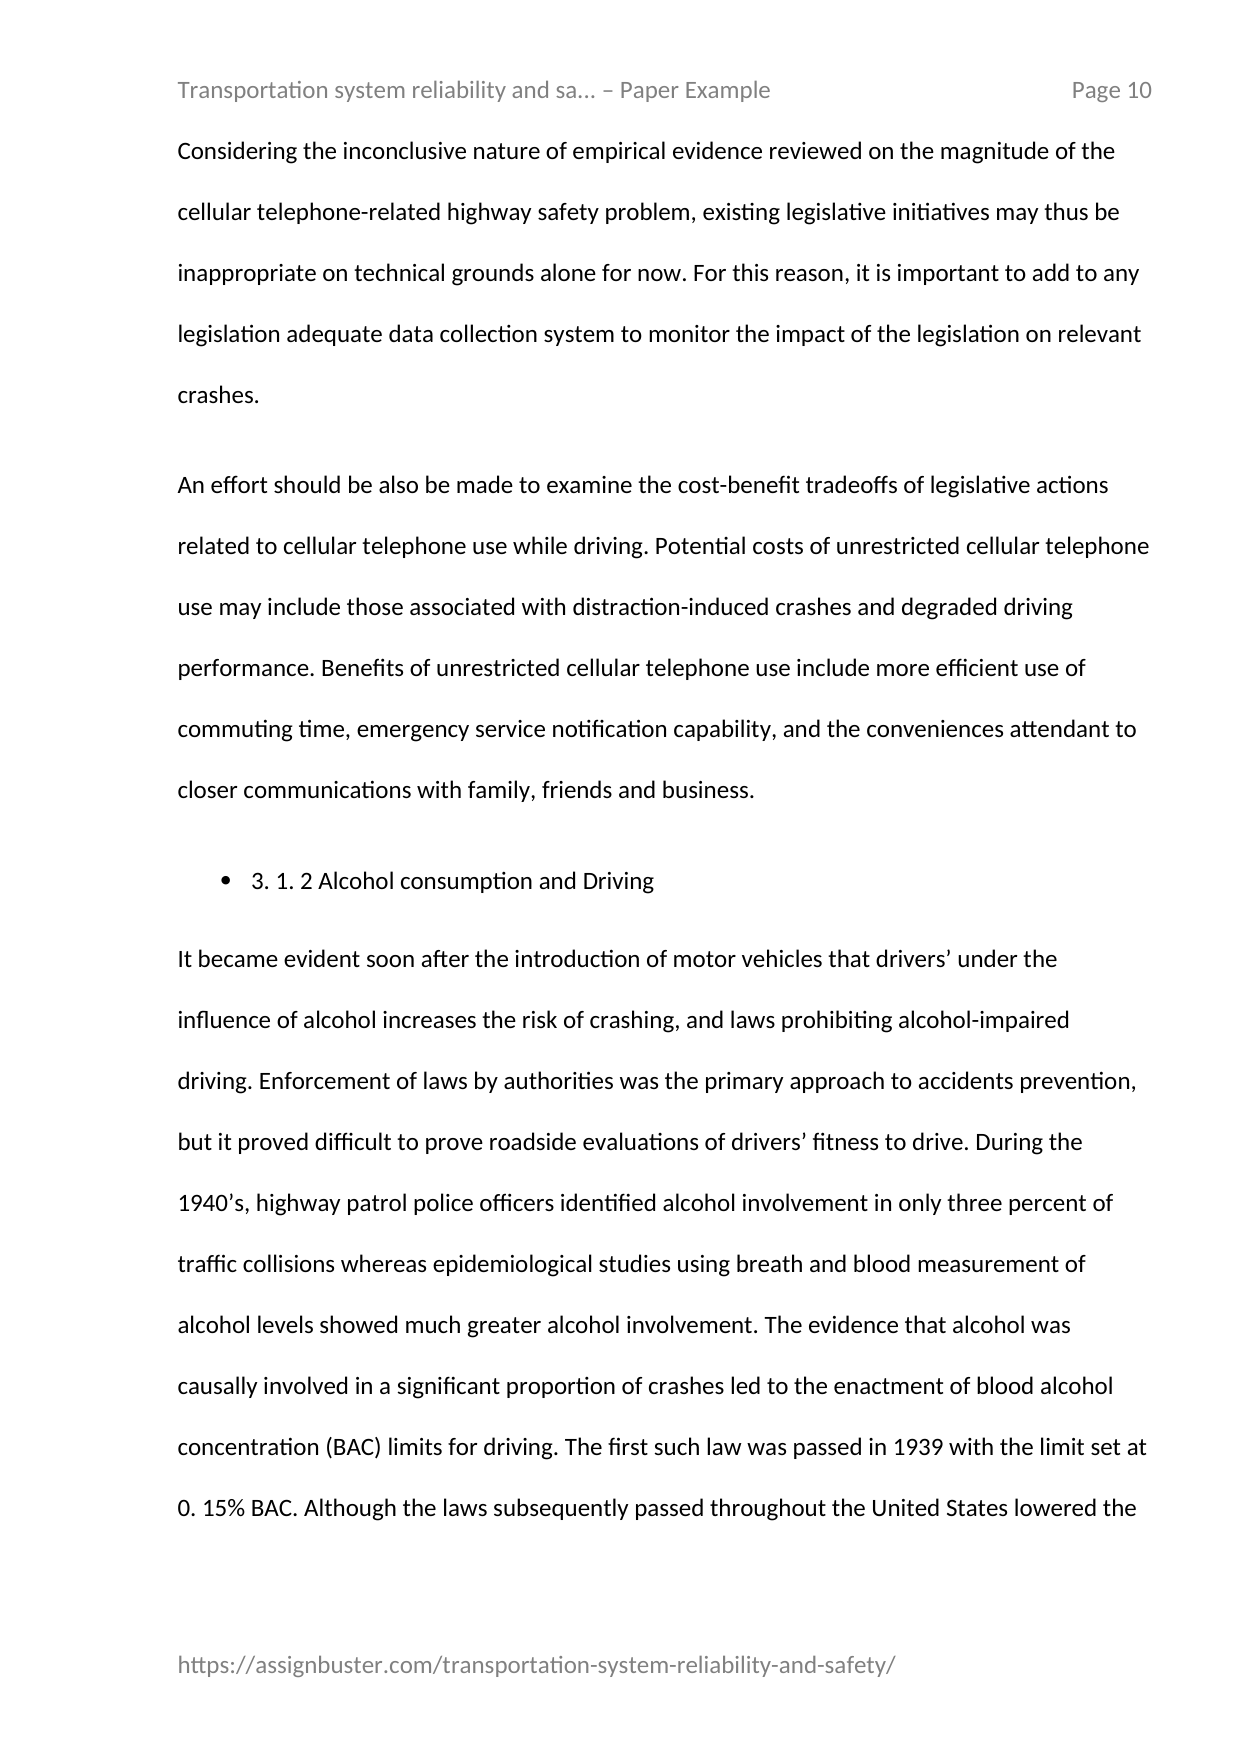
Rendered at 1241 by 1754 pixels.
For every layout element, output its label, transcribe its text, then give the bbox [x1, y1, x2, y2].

text An effort should be also be made to examine the cost-benefit tradeoffs of legislative actions related to cellular telephone use while driving. Potential costs of unrestricted cellular telephone use may include those associated with distraction-induced crashes and degraded driving performance. Benefits of unrestricted cellular telephone use include more efficient use of commuting time, emergency service notification capability, and the conveniences attendant to closer communications with family, friends and business. [177, 469, 1152, 805]
list 3. 1. 2 Alcohol consumption and Driving [221, 865, 1152, 896]
text Considering the inconclusive nature of empirical evidence reviewed on the magnitude of the cellular telephone-related highway safety problem, existing legislative initiatives may thus be inappropriate on technical grounds alone for now. For this reason, it is important to add to any legislation adequate data collection system to monitor the impact of the legislation on relevant crashes. [177, 135, 1152, 409]
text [177, 943, 1152, 1523]
